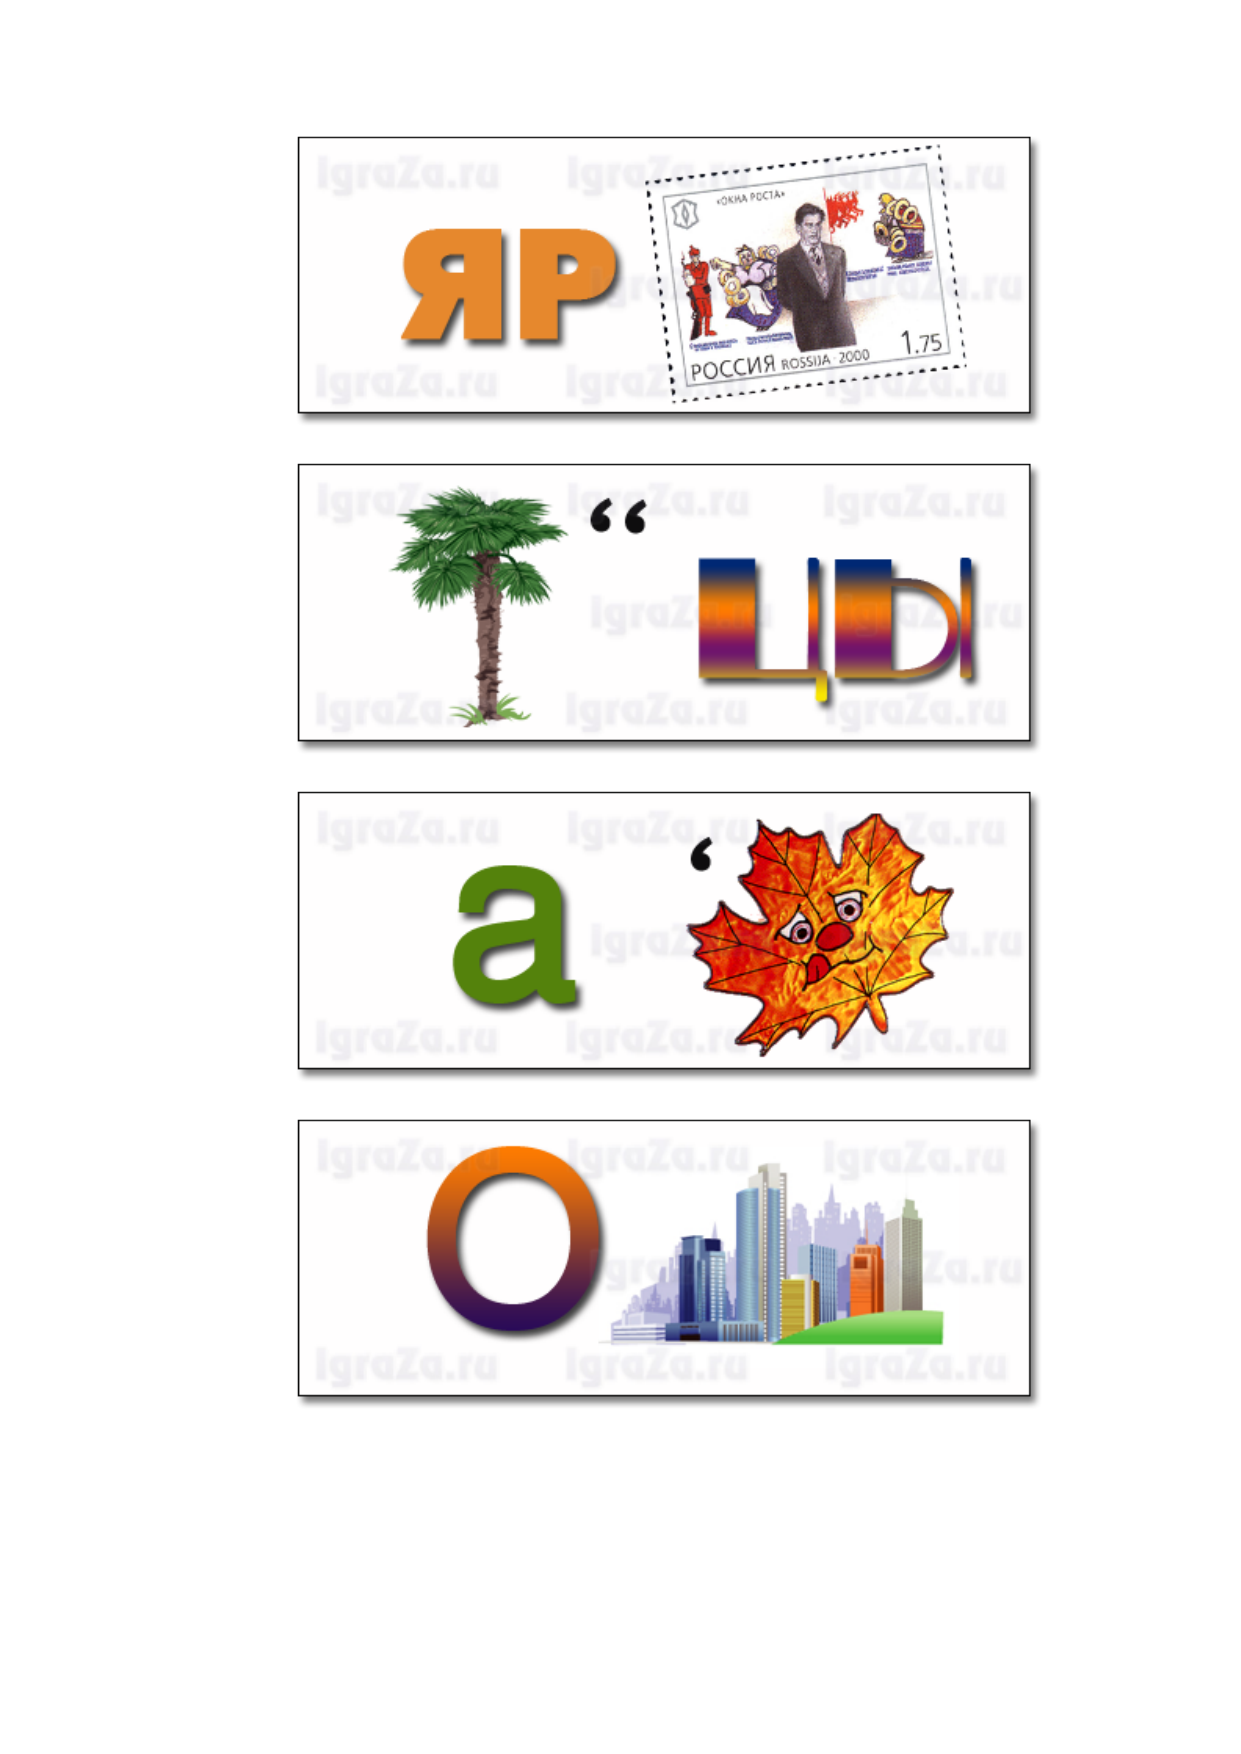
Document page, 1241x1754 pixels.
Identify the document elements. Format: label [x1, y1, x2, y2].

picture [273, 773, 1056, 1087]
picture [273, 445, 1056, 759]
picture [273, 118, 1056, 431]
picture [273, 1101, 1056, 1414]
